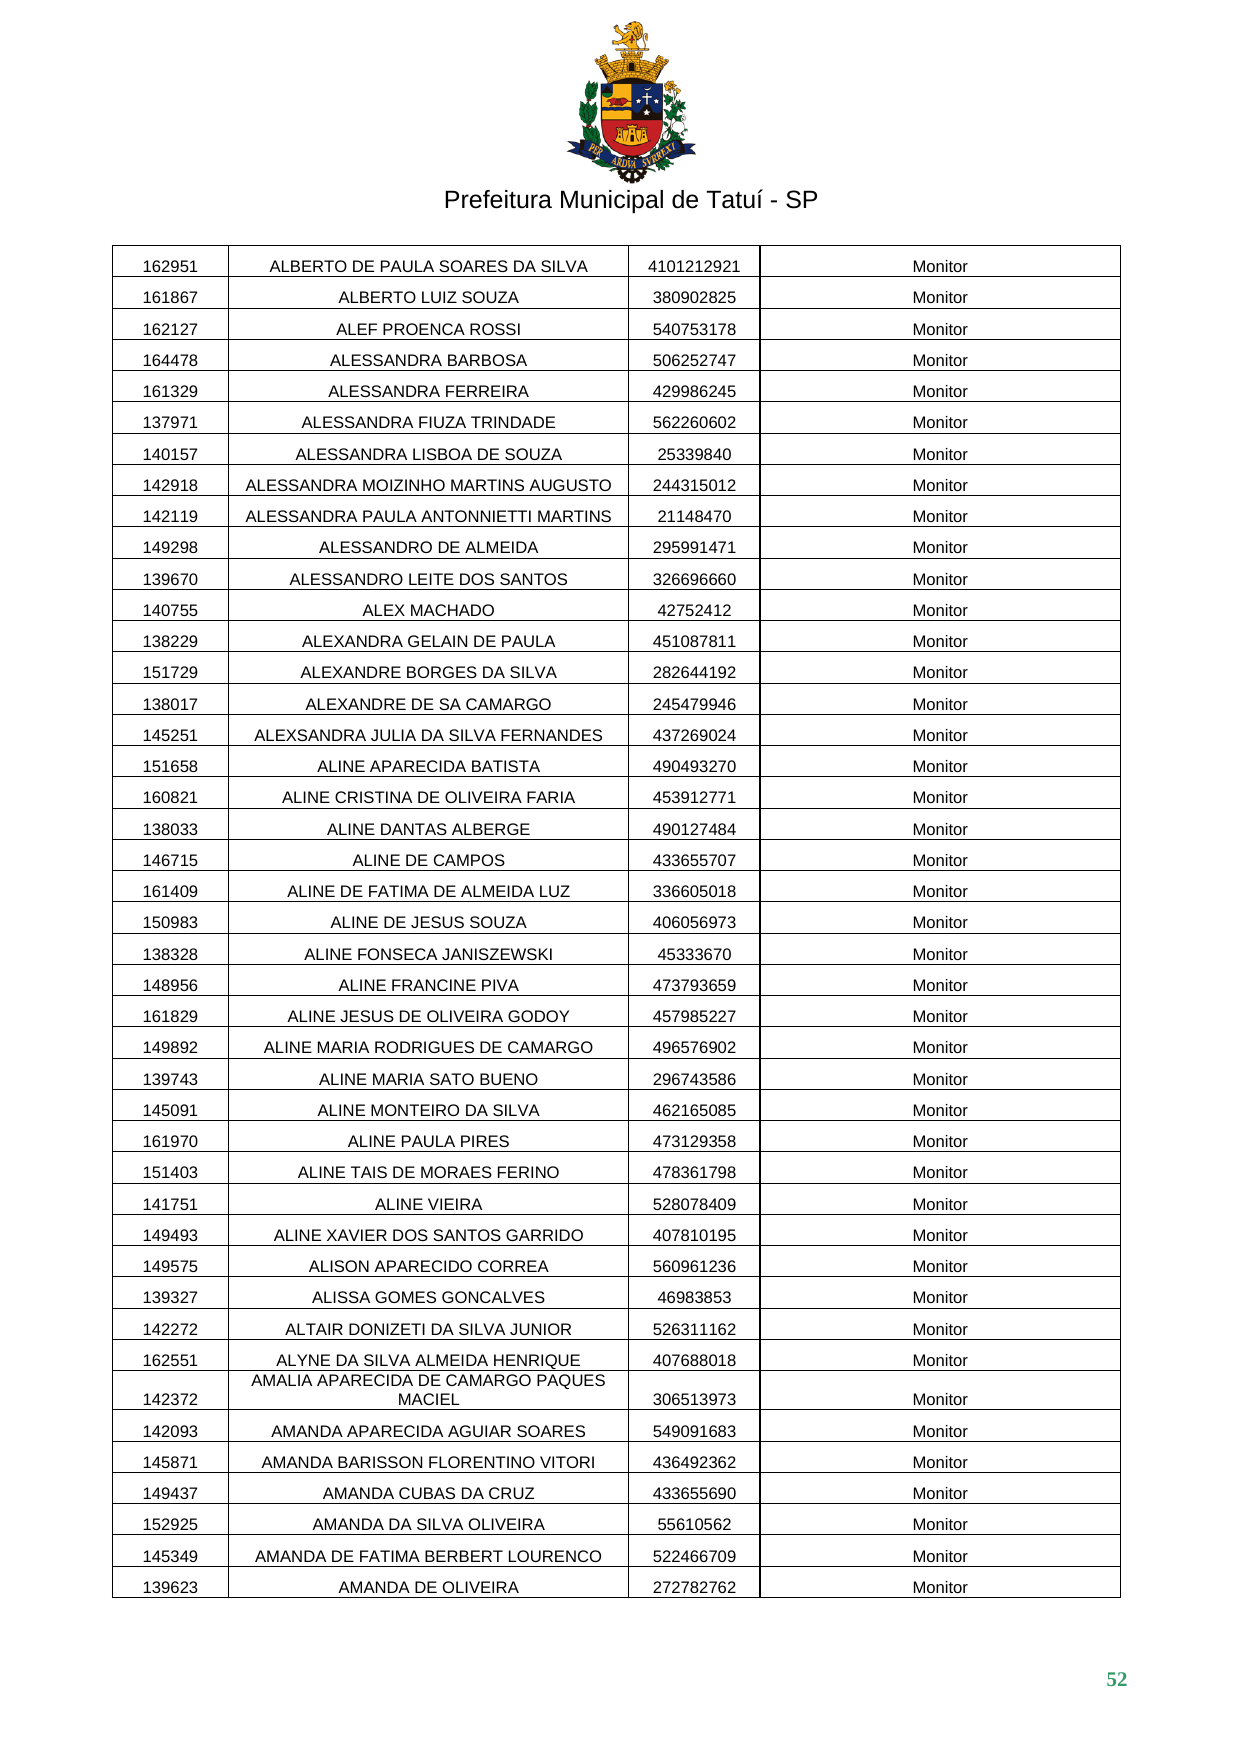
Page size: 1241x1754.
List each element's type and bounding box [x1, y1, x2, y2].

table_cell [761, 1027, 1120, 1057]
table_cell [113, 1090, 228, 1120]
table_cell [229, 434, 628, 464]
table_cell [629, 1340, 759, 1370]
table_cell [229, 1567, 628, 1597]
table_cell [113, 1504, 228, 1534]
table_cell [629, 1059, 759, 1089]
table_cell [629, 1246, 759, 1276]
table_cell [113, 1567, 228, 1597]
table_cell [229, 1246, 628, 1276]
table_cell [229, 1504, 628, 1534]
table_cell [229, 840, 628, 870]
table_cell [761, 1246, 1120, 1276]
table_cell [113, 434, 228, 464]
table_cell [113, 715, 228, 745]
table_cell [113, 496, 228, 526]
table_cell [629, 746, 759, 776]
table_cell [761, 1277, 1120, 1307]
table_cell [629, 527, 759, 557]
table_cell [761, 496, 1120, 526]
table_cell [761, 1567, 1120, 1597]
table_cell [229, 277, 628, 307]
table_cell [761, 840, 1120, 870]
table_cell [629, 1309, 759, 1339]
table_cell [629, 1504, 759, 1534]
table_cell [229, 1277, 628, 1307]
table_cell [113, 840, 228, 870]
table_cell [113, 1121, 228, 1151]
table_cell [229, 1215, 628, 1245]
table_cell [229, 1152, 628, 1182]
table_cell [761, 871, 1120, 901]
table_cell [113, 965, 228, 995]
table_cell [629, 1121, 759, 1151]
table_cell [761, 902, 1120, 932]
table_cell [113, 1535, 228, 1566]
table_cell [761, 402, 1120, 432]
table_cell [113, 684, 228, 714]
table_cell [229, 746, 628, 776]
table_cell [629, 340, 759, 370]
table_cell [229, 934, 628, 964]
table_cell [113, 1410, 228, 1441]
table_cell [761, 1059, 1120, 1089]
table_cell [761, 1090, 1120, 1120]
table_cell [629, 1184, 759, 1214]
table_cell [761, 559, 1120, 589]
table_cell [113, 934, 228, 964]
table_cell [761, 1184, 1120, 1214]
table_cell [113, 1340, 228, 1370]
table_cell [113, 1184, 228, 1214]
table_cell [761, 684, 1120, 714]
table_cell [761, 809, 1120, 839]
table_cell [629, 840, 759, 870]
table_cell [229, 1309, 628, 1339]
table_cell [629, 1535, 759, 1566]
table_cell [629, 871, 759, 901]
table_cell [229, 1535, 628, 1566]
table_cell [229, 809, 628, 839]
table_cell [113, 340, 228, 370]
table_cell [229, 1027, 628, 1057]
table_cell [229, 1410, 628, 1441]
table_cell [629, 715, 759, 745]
picture [557, 19, 705, 186]
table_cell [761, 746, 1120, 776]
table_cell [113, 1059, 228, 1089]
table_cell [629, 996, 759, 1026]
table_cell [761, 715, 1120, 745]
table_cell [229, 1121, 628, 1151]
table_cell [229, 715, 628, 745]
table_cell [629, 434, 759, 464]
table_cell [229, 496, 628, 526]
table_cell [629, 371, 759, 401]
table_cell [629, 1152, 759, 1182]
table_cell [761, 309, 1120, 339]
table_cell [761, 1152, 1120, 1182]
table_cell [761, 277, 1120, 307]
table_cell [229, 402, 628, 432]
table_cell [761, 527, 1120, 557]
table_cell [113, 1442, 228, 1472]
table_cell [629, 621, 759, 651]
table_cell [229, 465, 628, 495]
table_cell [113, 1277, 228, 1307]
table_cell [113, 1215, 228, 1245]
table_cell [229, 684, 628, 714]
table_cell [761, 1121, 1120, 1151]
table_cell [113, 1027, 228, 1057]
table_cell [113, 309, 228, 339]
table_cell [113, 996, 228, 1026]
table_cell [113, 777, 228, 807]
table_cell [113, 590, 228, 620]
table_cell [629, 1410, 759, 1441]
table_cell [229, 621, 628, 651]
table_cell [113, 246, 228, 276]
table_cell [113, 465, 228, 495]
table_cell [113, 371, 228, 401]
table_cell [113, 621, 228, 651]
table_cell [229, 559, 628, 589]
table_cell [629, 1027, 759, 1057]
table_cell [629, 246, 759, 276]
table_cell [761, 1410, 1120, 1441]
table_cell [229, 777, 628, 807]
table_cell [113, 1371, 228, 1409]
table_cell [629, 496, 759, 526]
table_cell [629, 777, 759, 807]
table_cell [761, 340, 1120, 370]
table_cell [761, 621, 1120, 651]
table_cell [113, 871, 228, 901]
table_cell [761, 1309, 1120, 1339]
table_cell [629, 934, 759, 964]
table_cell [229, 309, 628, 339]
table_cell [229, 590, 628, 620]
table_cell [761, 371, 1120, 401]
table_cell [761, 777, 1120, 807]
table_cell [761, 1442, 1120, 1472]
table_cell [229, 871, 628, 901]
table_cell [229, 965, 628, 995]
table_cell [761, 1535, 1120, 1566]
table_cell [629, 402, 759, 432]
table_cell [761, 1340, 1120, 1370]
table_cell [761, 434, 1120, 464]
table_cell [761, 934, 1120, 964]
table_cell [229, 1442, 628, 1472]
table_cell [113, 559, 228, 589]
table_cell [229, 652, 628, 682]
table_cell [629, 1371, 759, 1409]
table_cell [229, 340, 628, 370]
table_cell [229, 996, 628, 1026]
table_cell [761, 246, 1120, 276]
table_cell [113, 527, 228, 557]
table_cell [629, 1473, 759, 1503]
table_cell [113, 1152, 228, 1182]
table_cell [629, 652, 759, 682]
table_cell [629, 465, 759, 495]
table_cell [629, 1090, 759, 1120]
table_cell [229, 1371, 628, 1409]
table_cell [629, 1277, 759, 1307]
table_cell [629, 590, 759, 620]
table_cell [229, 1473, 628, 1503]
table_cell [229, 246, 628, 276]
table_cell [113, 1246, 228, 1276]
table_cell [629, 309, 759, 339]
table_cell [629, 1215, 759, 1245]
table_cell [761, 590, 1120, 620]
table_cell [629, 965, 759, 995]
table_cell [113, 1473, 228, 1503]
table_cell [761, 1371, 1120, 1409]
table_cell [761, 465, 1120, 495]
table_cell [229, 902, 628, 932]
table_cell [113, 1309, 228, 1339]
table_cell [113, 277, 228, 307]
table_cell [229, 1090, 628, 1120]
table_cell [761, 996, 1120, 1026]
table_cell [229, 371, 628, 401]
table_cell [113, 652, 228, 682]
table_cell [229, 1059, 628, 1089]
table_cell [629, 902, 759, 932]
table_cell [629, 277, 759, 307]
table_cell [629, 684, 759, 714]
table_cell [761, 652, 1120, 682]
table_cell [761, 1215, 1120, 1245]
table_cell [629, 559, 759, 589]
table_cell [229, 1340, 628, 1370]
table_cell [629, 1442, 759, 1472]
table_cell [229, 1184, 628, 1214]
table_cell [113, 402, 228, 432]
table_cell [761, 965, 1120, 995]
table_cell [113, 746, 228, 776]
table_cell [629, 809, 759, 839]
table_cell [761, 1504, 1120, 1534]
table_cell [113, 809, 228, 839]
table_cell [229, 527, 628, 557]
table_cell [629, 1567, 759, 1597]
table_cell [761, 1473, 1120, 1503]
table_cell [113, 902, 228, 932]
